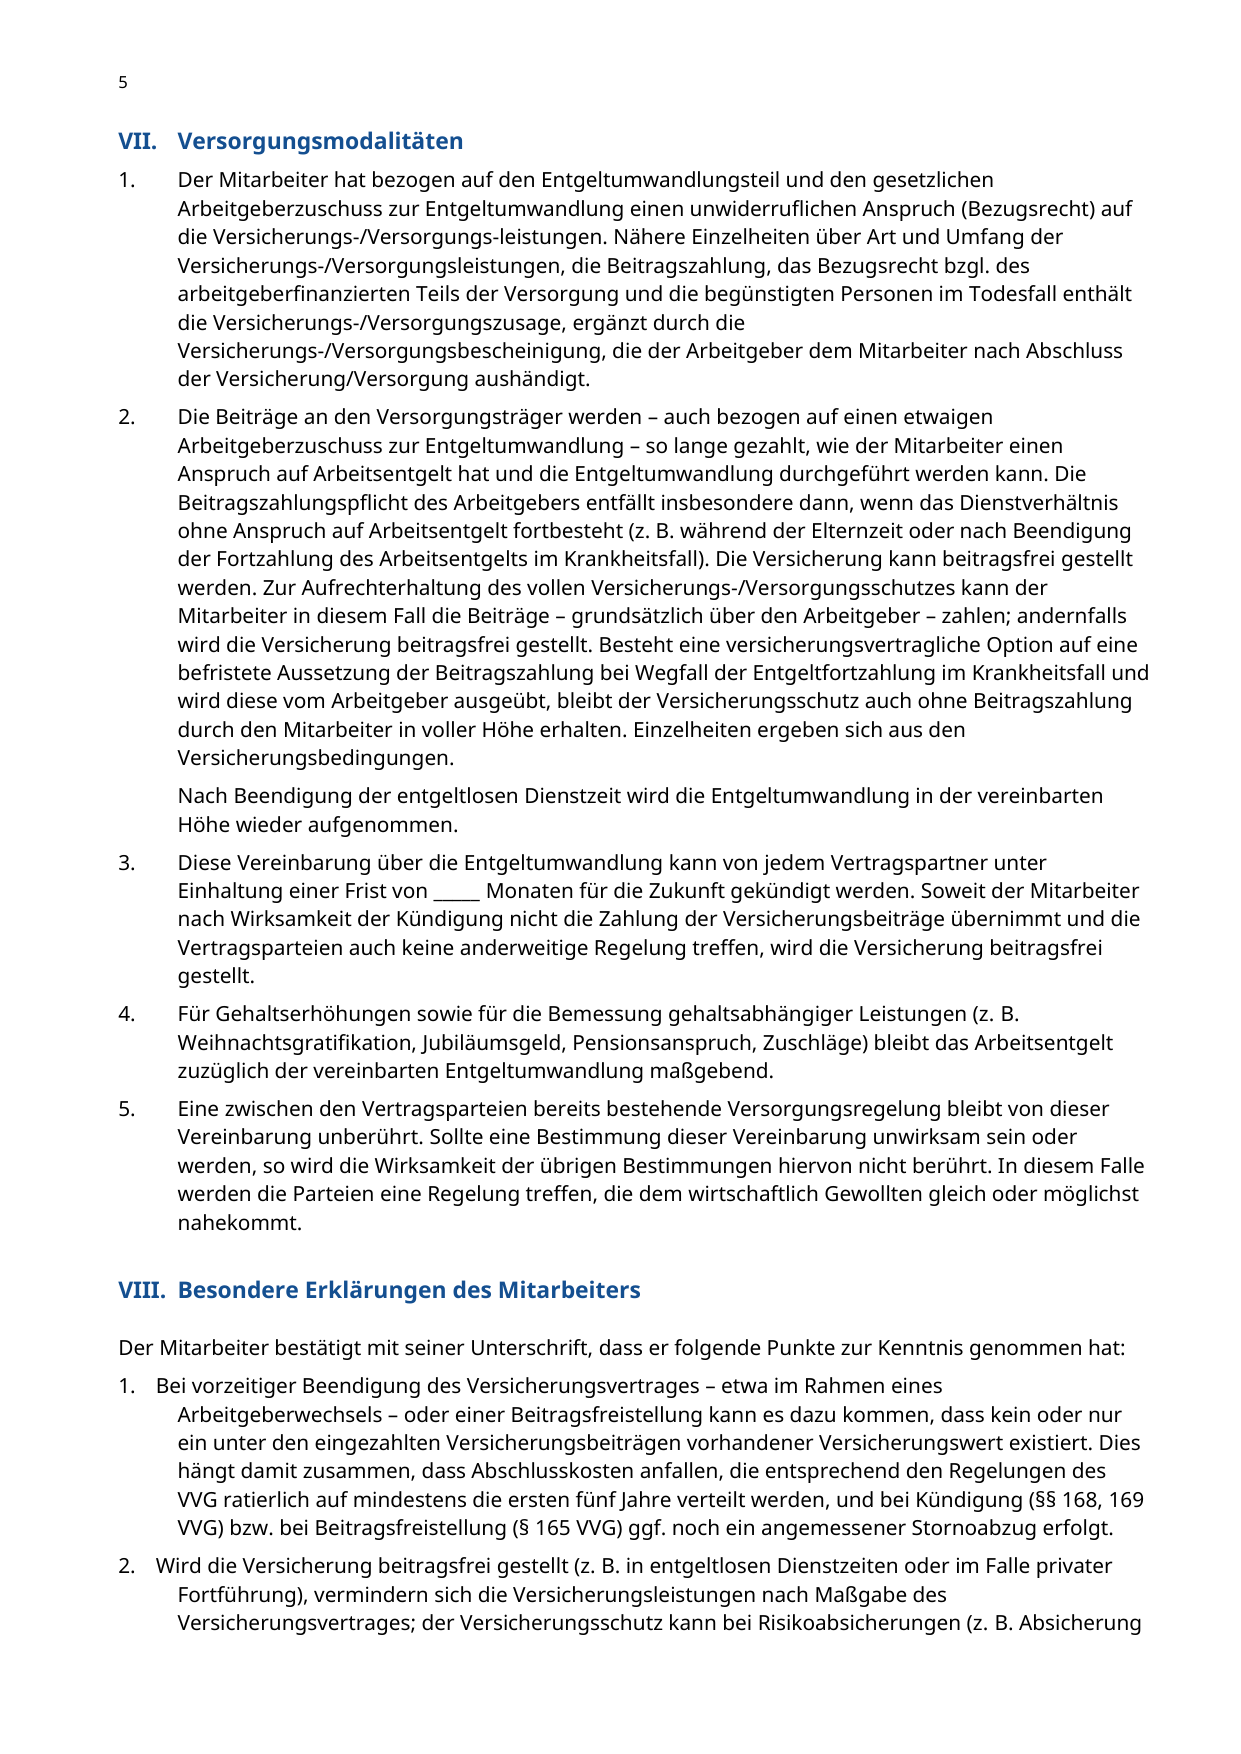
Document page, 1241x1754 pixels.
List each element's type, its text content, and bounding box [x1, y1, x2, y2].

text VII. Versorgungsmodalitäten [118, 125, 1152, 156]
text VIII. Besondere Erklärungen des Mitarbeiters [118, 1274, 1152, 1305]
list 5. Eine zwischen den Vertragsparteien bereits bestehende Versorgungsregelung bleibt von dieser Vereinbarung unberührt. Sollte eine Bestimmung dieser Vereinbarung unwirksam sein oder werden, so wird die Wirksamkeit der übrigen Bestimmungen hiervon nicht berührt. In diesem Falle werden die Parteien eine Regelung treffen, die dem wirtschaftlich Gewollten gleich oder möglichst nahekommt. [118, 1094, 1152, 1236]
text Der Mitarbeiter bestätigt mit seiner Unterschrift, dass er folgende Punkte zur Kenntnis genommen hat: [118, 1333, 1152, 1362]
list Bei vorzeitiger Beendigung des Versicherungsvertrages – etwa im Rahmen eines Arbeitgeberwechsels – oder einer Beitragsfreistellung kann es dazu kommen, dass kein oder nur ein unter den eingezahlten Versicherungsbeiträgen vorhandener Versicherungswert existiert. Dies hängt damit zusammen, dass Abschlusskosten anfallen, die entsprechend den Regelungen des VVG ratierlich auf mindestens die ersten fünf Jahre verteilt werden, und bei Kündigung (§§ 168, 169 VVG) bzw. bei Beitragsfreistellung (§ 165 VVG) ggf. noch ein angemessener Stornoabzug erfolgt. [118, 1371, 1152, 1542]
list 4. Für Gehaltserhöhungen sowie für die Bemessung gehaltsabhängiger Leistungen (z. B. Weihnachtsgratifikation, Jubiläumsgeld, Pensionsanspruch, Zuschläge) bleibt das Arbeitsentgelt zuzüglich der vereinbarten Entgeltumwandlung maßgebend. [118, 999, 1152, 1084]
list Nach Beendigung der entgeltlosen Dienstzeit wird die Entgeltumwandlung in der vereinbarten Höhe wieder aufgenommen. [177, 781, 1152, 838]
list 3. Diese Vereinbarung über die Entgeltumwandlung kann von jedem Vertragspartner unter Einhaltung einer Frist von _____ Monaten für die Zukunft gekündigt werden. Soweit der Mitarbeiter nach Wirksamkeit der Kündigung nicht die Zahlung der Versicherungsbeiträge übernimmt und die Vertragsparteien auch keine anderweitige Regelung treffen, wird die Versicherung beitragsfrei gestellt. [118, 848, 1152, 990]
list 1. Der Mitarbeiter hat bezogen auf den Entgeltumwandlungsteil und den gesetzlichen Arbeitgeberzuschuss zur Entgeltumwandlung einen unwiderruflichen Anspruch (Bezugsrecht) auf die Versicherungs-/Versorgungs-leistungen. Nähere Einzelheiten über Art und Umfang der Versicherungs-/Versorgungsleistungen, die Beitragszahlung, das Bezugsrecht bzgl. des arbeitgeberfinanzierten Teils der Versorgung und die begünstigten Personen im Todesfall enthält die Versicherungs-/Versorgungszusage, ergänzt durch die Versicherungs-/Versorgungsbescheinigung, die der Arbeitgeber dem Mitarbeiter nach Abschluss der Versicherung/Versorgung aushändigt. [118, 165, 1152, 393]
list 2. Die Beiträge an den Versorgungsträger werden – auch bezogen auf einen etwaigen Arbeitgeberzuschuss zur Entgeltumwandlung – so lange gezahlt, wie der Mitarbeiter einen Anspruch auf Arbeitsentgelt hat und die Entgeltumwandlung durchgeführt werden kann. Die Beitragszahlungspflicht des Arbeitgebers entfällt insbesondere dann, wenn das Dienstverhältnis ohne Anspruch auf Arbeitsentgelt fortbesteht (z. B. während der Elternzeit oder nach Beendigung der Fortzahlung des Arbeitsentgelts im Krankheitsfall). Die Versicherung kann beitragsfrei gestellt werden. Zur Aufrechterhaltung des vollen Versicherungs-/Versorgungsschutzes kann der Mitarbeiter in diesem Fall die Beiträge – grundsätzlich über den Arbeitgeber – zahlen; andernfalls wird die Versicherung beitragsfrei gestellt. Besteht eine versicherungsvertragliche Option auf eine befristete Aussetzung der Beitragszahlung bei Wegfall der Entgeltfortzahlung im Krankheitsfall und wird diese vom Arbeitgeber ausgeübt, bleibt der Versicherungsschutz auch ohne Beitragszahlung durch den Mitarbeiter in voller Höhe erhalten. Einzelheiten ergeben sich aus den Versicherungsbedingungen. [118, 402, 1152, 772]
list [118, 1551, 1152, 1637]
